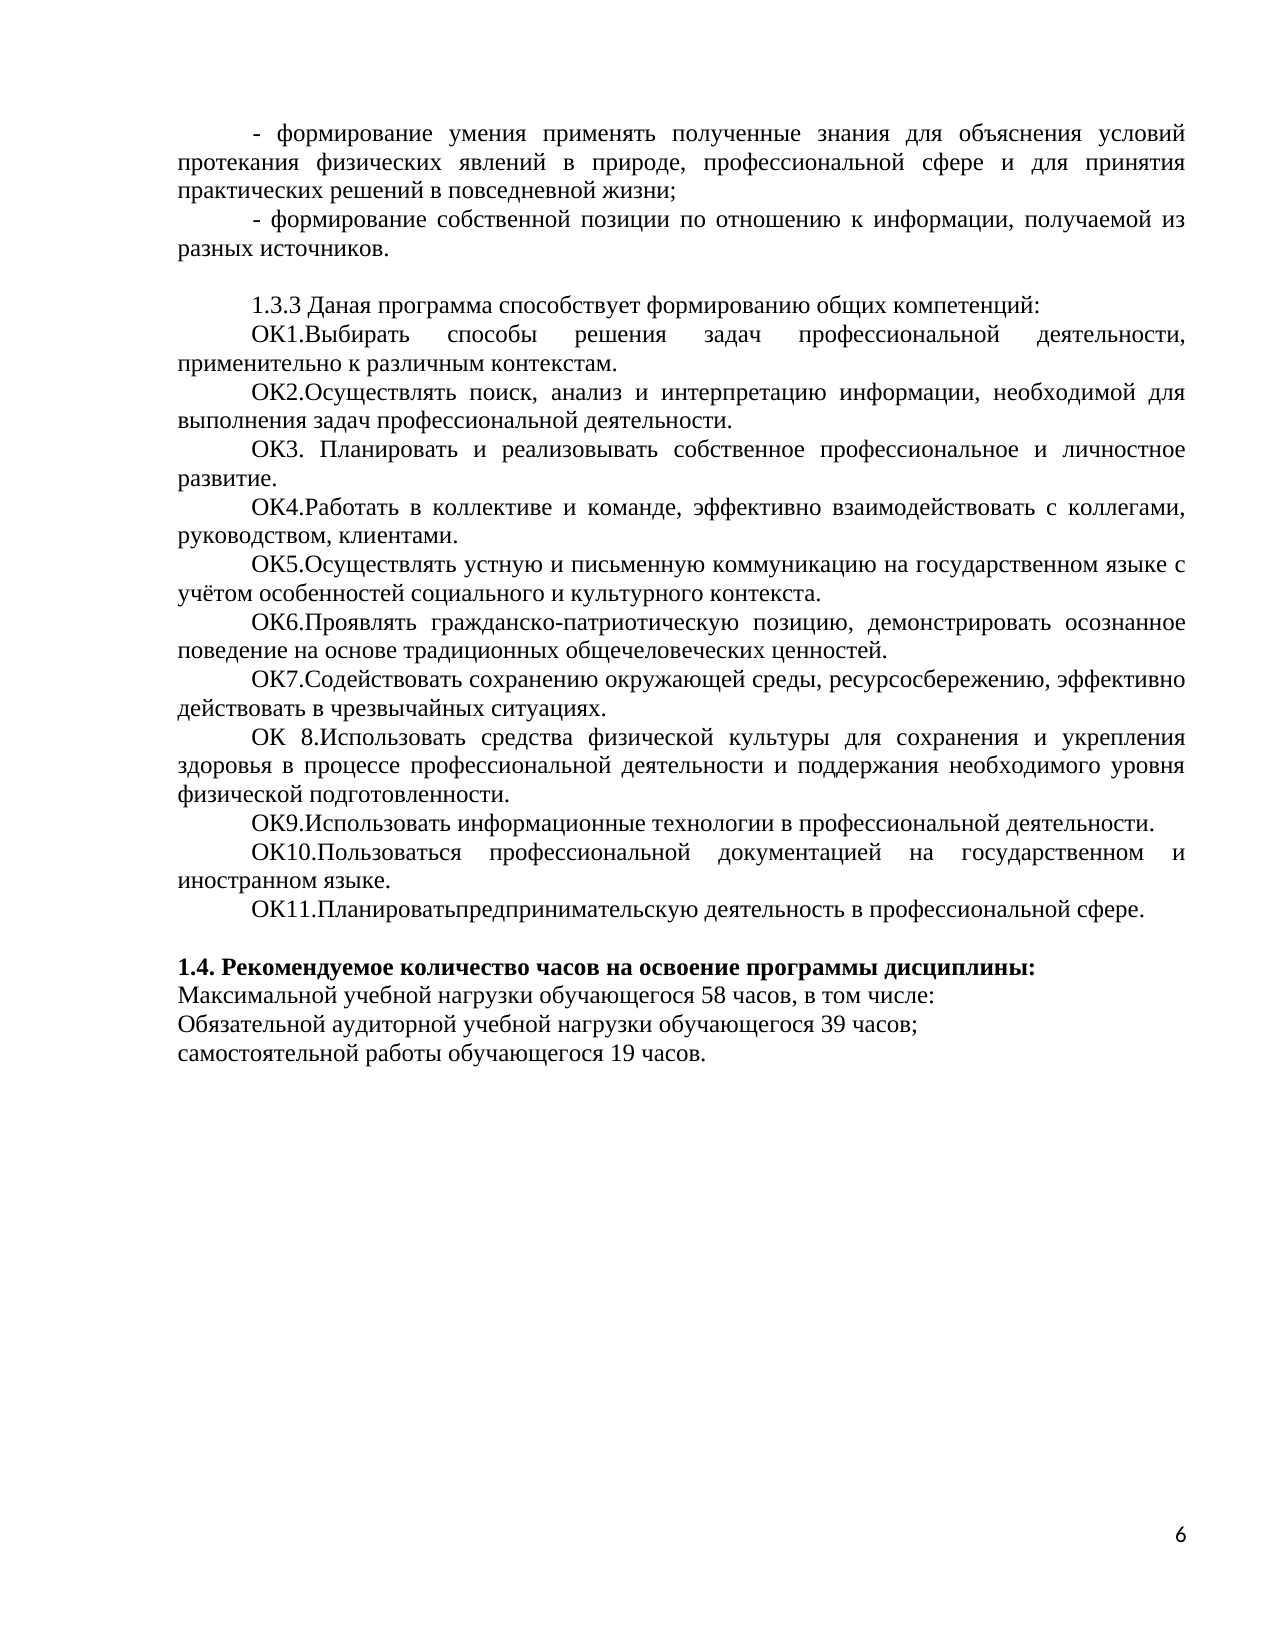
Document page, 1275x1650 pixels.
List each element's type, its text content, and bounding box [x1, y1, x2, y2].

text ОК7.Содействовать сохранению окружающей среды, ресурсосбережению, эффективно действовать в чрезвычайных ситуациях. [177, 664, 1186, 722]
text Максимальной учебной нагрузки обучающегося 58 часов, в том числе: [177, 981, 1186, 1009]
text ОК4.Работать в коллективе и команде, эффективно взаимодействовать с коллегами, руководством, клиентами. [177, 492, 1186, 549]
text ОК6.Проявлять гражданско-патриотическую позицию, демонстрировать осознанное поведение на основе традиционных общечеловеческих ценностей. [177, 607, 1186, 664]
text Обязательной аудиторной учебной нагрузки обучающегося 39 часов; [177, 1009, 1186, 1038]
text ОК9.Использовать информационные технологии в профессиональной деятельности. [177, 808, 1186, 837]
text ОК 8.Использовать средства физической культуры для сохранения и укрепления здоровья в процессе профессиональной деятельности и поддержания необходимого уровня физической подготовленности. [177, 722, 1186, 808]
text 1.3.3 Даная программа способствует формированию общих компетенций: [177, 291, 1186, 319]
text ОК5.Осуществлять устную и письменную коммуникацию на государственном языке с учётом особенностей социального и культурного контекста. [177, 549, 1186, 607]
text ОК1.Выбирать способы решения задач профессиональной деятельности, применительно к различным контекстам. [177, 319, 1186, 377]
text самостоятельной работы обучающегося 19 часов. [177, 1038, 1186, 1067]
text ОК10.Пользоваться профессиональной документацией на государственном и иностранном языке. [177, 837, 1186, 894]
list - формирование умения применять полученные знания для объяснения условий протекания физических явлений в природе, профессиональной сфере и для принятия практических решений в повседневной жизни; [177, 118, 1186, 204]
text ОК2.Осуществлять поиск, анализ и интерпретацию информации, необходимой для выполнения задач профессиональной деятельности. [177, 377, 1186, 434]
list - формирование собственной позиции по отношению к информации, получаемой из разных источников. [177, 204, 1186, 262]
text 1.4. Рекомендуемое количество часов на освоение программы дисциплины: [177, 952, 1186, 981]
text ОК3. Планировать и реализовывать собственное профессиональное и личностное развитие. [177, 434, 1186, 492]
text ОК11.Планироватьпредпринимательскую деятельность в профессиональной сфере. [177, 894, 1186, 923]
